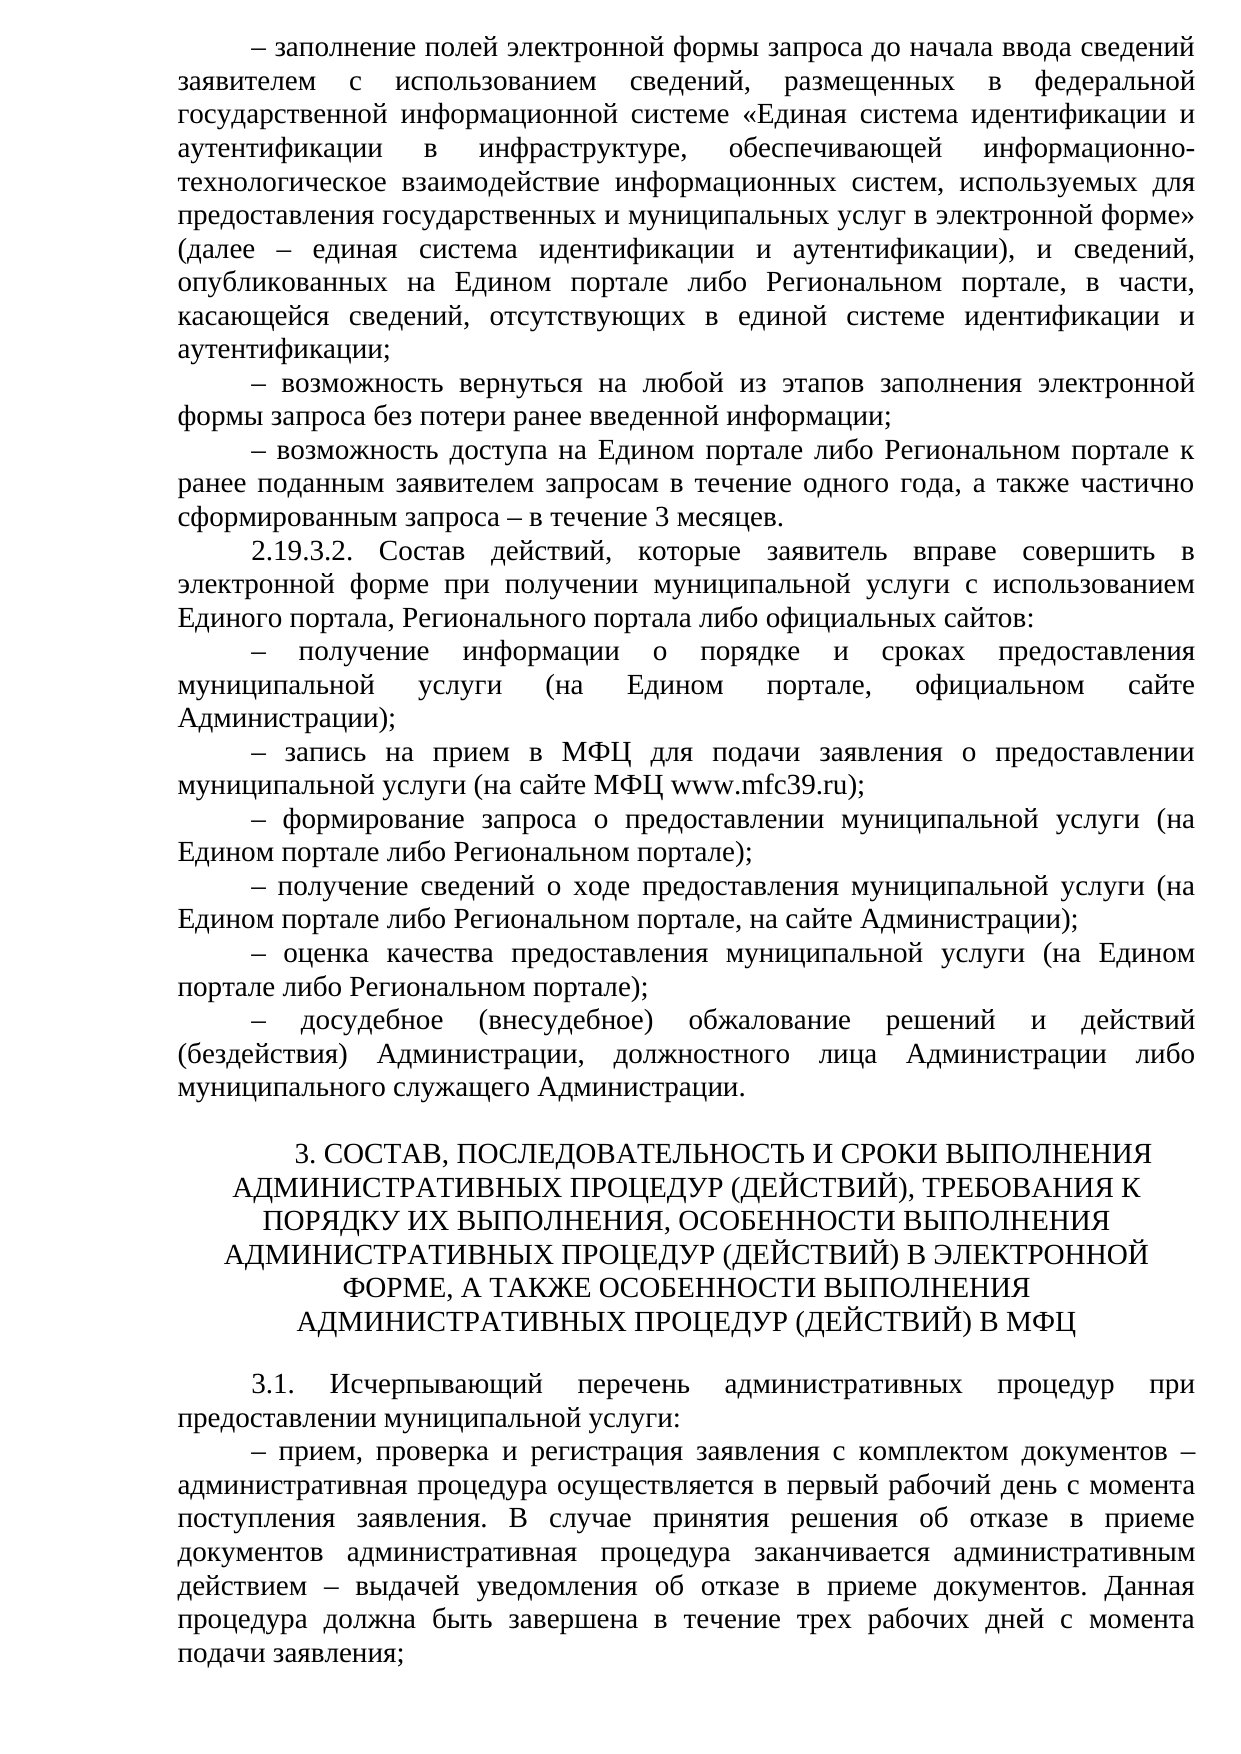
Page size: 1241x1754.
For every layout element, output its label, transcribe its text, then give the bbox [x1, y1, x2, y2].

text – досудебное (внесудебное) обжалование решений и действий (бездействия) Администрации, должностного лица Администрации либо муниципального служащего Администрации. [177, 1002, 1196, 1103]
text – заполнение полей электронной формы запроса до начала ввода сведений заявителем с использованием сведений, размещенных в федеральной государственной информационной системе «Единая система идентификации и аутентификации в инфраструктуре, обеспечивающей информационно-технологическое взаимодействие информационных систем, используемых для предоставления государственных и муниципальных услуг в электронной форме» (далее – единая система идентификации и аутентификации), и сведений, опубликованных на Едином портале либо Региональном портале, в части, касающейся сведений, отсутствующих в единой системе идентификации и аутентификации; [177, 29, 1196, 365]
text – получение сведений о ходе предоставления муниципальной услуги (на Едином портале либо Региональном портале, на сайте Администрации); [177, 868, 1196, 935]
text 2.19.3.2. Состав действий, которые заявитель вправе совершить в электронной форме при получении муниципальной услуги с использованием Единого портала, Регионального портала либо официальных сайтов: [177, 533, 1196, 633]
text 3. СОСТАВ, ПОСЛЕДОВАТЕЛЬНОСТЬ И СРОКИ ВЫПОЛНЕНИЯ АДМИНИСТРАТИВНЫХ ПРОЦЕДУР (ДЕЙСТВИЙ), ТРЕБОВАНИЯ К ПОРЯДКУ ИХ ВЫПОЛНЕНИЯ, ОСОБЕННОСТИ ВЫПОЛНЕНИЯ АДМИНИСТРАТИВНЫХ ПРОЦЕДУР (ДЕЙСТВИЙ) В ЭЛЕКТРОННОЙ ФОРМЕ, А ТАКЖЕ ОСОБЕННОСТИ ВЫПОЛНЕНИЯ АДМИНИСТРАТИВНЫХ ПРОЦЕДУР (ДЕЙСТВИЙ) В МФЦ [177, 1136, 1196, 1338]
text – получение информации о порядке и сроках предоставления муниципальной услуги (на Едином портале, официальном сайте Администрации); [177, 633, 1196, 734]
text – прием, проверка и регистрация заявления с комплектом документов – административная процедура осуществляется в первый рабочий день с момента поступления заявления. В случае принятия решения об отказе в приеме документов административная процедура заканчивается административным действием – выдачей уведомления об отказе в приеме документов. Данная процедура должна быть завершена в течение трех рабочих дней с момента подачи заявления; [177, 1433, 1196, 1668]
text – возможность вернуться на любой из этапов заполнения электронной формы запроса без потери ранее введенной информации; [177, 365, 1196, 432]
text – возможность доступа на Едином портале либо Региональном портале к ранее поданным заявителем запросам в течение одного года, а также частично сформированным запроса – в течение 3 месяцев. [177, 432, 1196, 533]
text 3.1. Исчерпывающий перечень административных процедур при предоставлении муниципальной услуги: [177, 1366, 1196, 1433]
text – запись на прием в МФЦ для подачи заявления о предоставлении муниципальной услуги (на сайте МФЦ www.mfc39.ru); [177, 734, 1196, 801]
text – формирование запроса о предоставлении муниципальной услуги (на Едином портале либо Региональном портале); [177, 801, 1196, 868]
text – оценка качества предоставления муниципальной услуги (на Едином портале либо Региональном портале); [177, 935, 1196, 1002]
